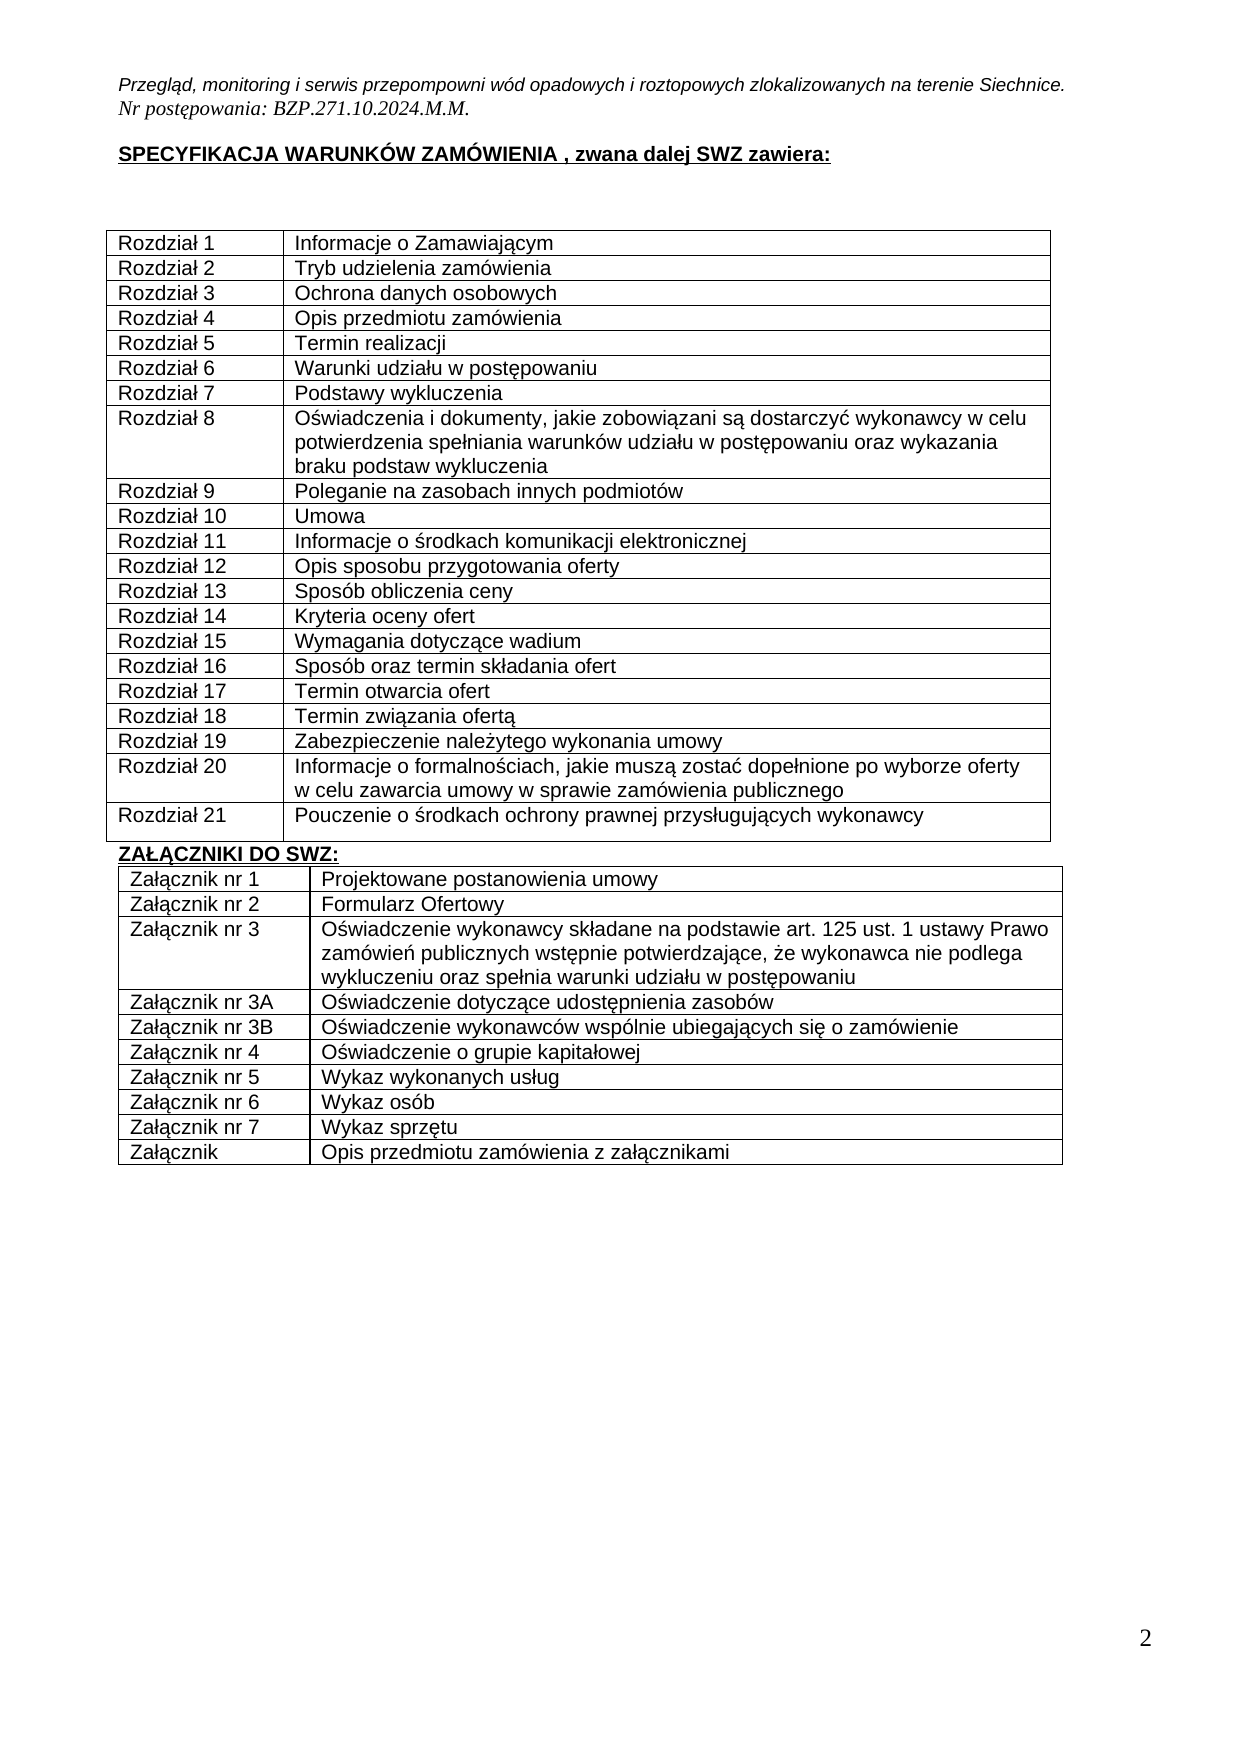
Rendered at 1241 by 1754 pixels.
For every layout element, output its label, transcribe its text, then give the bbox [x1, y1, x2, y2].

table_cell Rozdział 9 [107, 479, 283, 503]
table_cell Załącznik nr 4 [119, 1040, 309, 1064]
table_cell Załącznik nr 3A [119, 990, 309, 1014]
table_cell Rozdział 5 [107, 331, 283, 355]
table_cell Rozdział 12 [107, 554, 283, 578]
table_cell Rozdział 16 [107, 654, 283, 678]
table_cell Rozdział 7 [107, 381, 283, 405]
table_cell Oświadczenie dotyczące udostępnienia zasobów [311, 990, 1062, 1014]
table_cell Rozdział 3 [107, 281, 283, 305]
table_cell Rozdział 18 [107, 704, 283, 728]
table_cell Termin realizacji [284, 331, 1050, 355]
table_cell Rozdział 20 [107, 754, 283, 802]
table_cell Rozdział 21 [107, 803, 283, 841]
table_cell Załącznik nr 7 [119, 1115, 309, 1139]
table_cell Załącznik nr 2 [119, 892, 309, 916]
table_cell Podstawy wykluczenia [284, 381, 1050, 405]
table_header Rozdział 1 [107, 231, 283, 255]
table_cell Załącznik nr 6 [119, 1090, 309, 1114]
table_cell Sposób oraz termin składania ofert [284, 654, 1050, 678]
table_cell Zabezpieczenie należytego wykonania umowy [284, 729, 1050, 753]
table_cell Rozdział 15 [107, 629, 283, 653]
table_cell Opis sposobu przygotowania oferty [284, 554, 1050, 578]
table_cell Załącznik nr 3 [119, 917, 309, 989]
table_cell Rozdział 19 [107, 729, 283, 753]
table_cell Oświadczenie wykonawców wspólnie ubiegających się o zamówienie [311, 1015, 1062, 1039]
table_cell Rozdział 2 [107, 256, 283, 280]
table_cell Poleganie na zasobach innych podmiotów [284, 479, 1050, 503]
table_header Projektowane postanowienia umowy [311, 867, 1062, 891]
table_cell Ochrona danych osobowych [284, 281, 1050, 305]
table_cell Kryteria oceny ofert [284, 604, 1050, 628]
table_cell Pouczenie o środkach ochrony prawnej przysługujących wykonawcy [284, 803, 1050, 841]
table_cell Opis przedmiotu zamówienia [284, 306, 1050, 330]
table_cell Oświadczenie wykonawcy składane na podstawie art. 125 ust. 1 ustawy Prawo zamówień publicznych wstępnie potwierdzające, że wykonawca nie podlega wykluczeniu oraz spełnia warunki udziału w postępowaniu [311, 917, 1062, 989]
table_cell Wymagania dotyczące wadium [284, 629, 1050, 653]
table_cell Załącznik nr 3B [119, 1015, 309, 1039]
text ZAŁĄCZNIKI DO SWZ: [118, 514, 1152, 866]
table_cell Rozdział 4 [107, 306, 283, 330]
table_header Informacje o Zamawiającym [284, 231, 1050, 255]
table_cell Rozdział 14 [107, 604, 283, 628]
table_header Załącznik nr 1 [119, 867, 309, 891]
table_cell Załącznik [119, 1140, 309, 1164]
table_cell Termin związania ofertą [284, 704, 1050, 728]
table_cell Wykaz wykonanych usług [311, 1065, 1062, 1089]
table_cell Sposób obliczenia ceny [284, 579, 1050, 603]
table_cell Oświadczenia i dokumenty, jakie zobowiązani są dostarczyć wykonawcy w celu potwierdzenia spełniania warunków udziału w postępowaniu oraz wykazania braku podstaw wykluczenia [284, 406, 1050, 478]
table_cell Rozdział 6 [107, 356, 283, 380]
table_cell Umowa [284, 504, 1050, 528]
table_cell Wykaz osób [311, 1090, 1062, 1114]
table_cell Informacje o środkach komunikacji elektronicznej [284, 529, 1050, 553]
table_cell Rozdział 17 [107, 679, 283, 703]
table_cell Rozdział 11 [107, 529, 283, 553]
table_cell Warunki udziału w postępowaniu [284, 356, 1050, 380]
table_cell Tryb udzielenia zamówienia [284, 256, 1050, 280]
table_cell Informacje o formalnościach, jakie muszą zostać dopełnione po wyborze oferty w celu zawarcia umowy w sprawie zamówienia publicznego [284, 754, 1050, 802]
table_cell Termin otwarcia ofert [284, 679, 1050, 703]
text SPECYFIKACJA WARUNKÓW ZAMÓWIENIA , zwana dalej SWZ zawiera: [118, 142, 1152, 166]
table_cell Załącznik nr 5 [119, 1065, 309, 1089]
table_cell Formularz Ofertowy [311, 892, 1062, 916]
table_cell Rozdział 10 [107, 504, 283, 528]
table_cell Oświadczenie o grupie kapitałowej [311, 1040, 1062, 1064]
table_cell Rozdział 8 [107, 406, 283, 478]
table_cell Opis przedmiotu zamówienia z załącznikami [311, 1140, 1062, 1164]
table_cell Wykaz sprzętu [311, 1115, 1062, 1139]
table_cell Rozdział 13 [107, 579, 283, 603]
